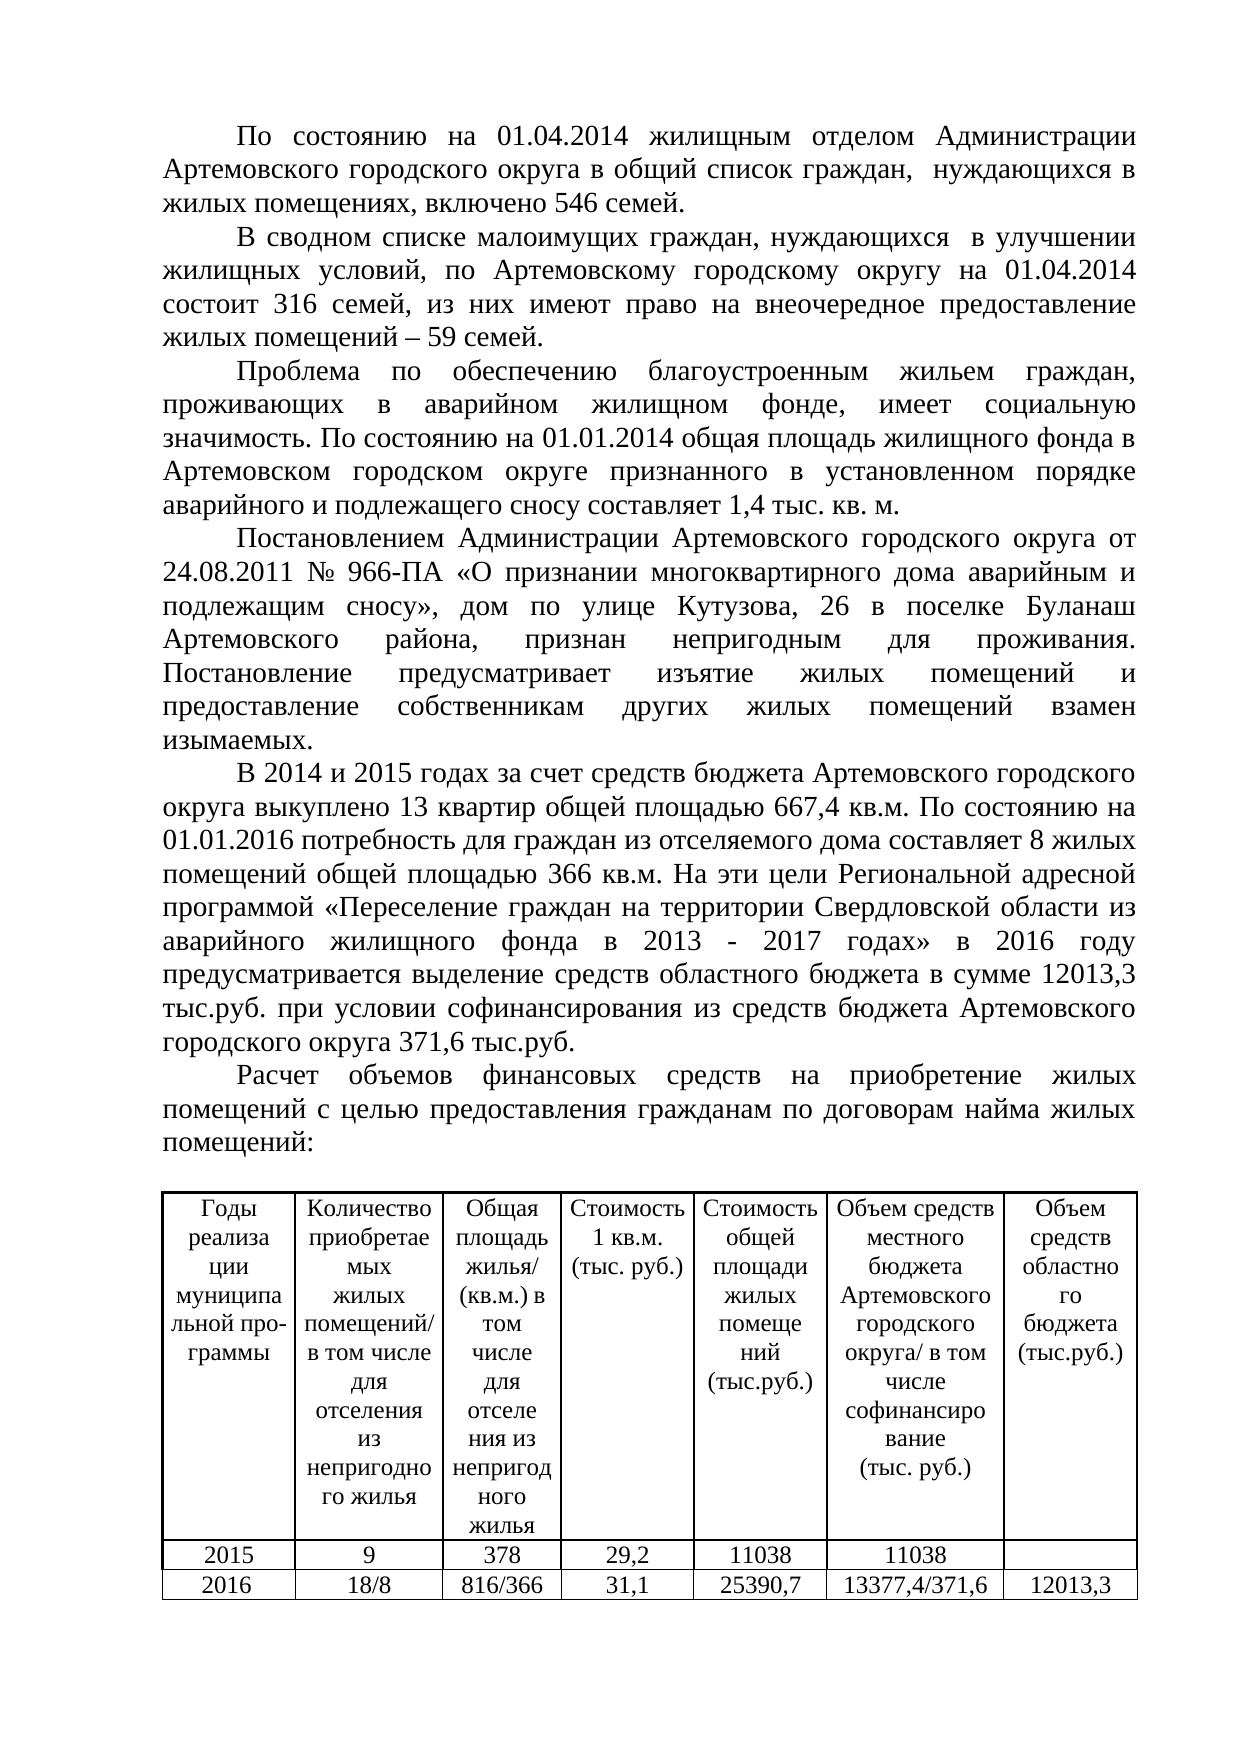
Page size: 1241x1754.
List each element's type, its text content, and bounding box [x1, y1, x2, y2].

table_cell [1005, 1366, 1136, 1538]
table_header Объем средств местного бюджета Артемовского городского округа/ в том числе софинансиро вание (тыс. руб.) [828, 1194, 1003, 1538]
table_cell 18/8 [296, 1570, 442, 1599]
table_header Общая площадь жилья/ (кв.м.) в том числе для отселе ния из непригодного жилья [444, 1194, 560, 1538]
text Проблема по обеспечению благоустроенным жильем граждан, проживающих в аварийном жилищном фонде, имеет социальную значимость. По состоянию на 01.01.2014 общая площадь жилищного фонда в Артемовском городском округе признанного в установленном порядке аварийного и подлежащего сносу составляет 1,4 тыс. кв. м. [162, 353, 1137, 521]
table_cell 25390,7 [694, 1570, 826, 1599]
text Расчет объемов финансовых средств на приобретение жилых помещений с целью предоставления гражданам по договорам найма жилых помещений: [162, 1057, 1137, 1158]
table_cell 12013,3 [1004, 1570, 1137, 1599]
table_header Стоимость общей площади жилых помеще ний (тыс.руб.) [695, 1194, 826, 1538]
table_header Стоимость 1 кв.м. (тыс. руб.) [562, 1194, 693, 1538]
table_cell 816/366 [443, 1570, 561, 1599]
table_cell 13377,4/371,6 [827, 1570, 1003, 1599]
table_cell 31,1 [562, 1570, 693, 1599]
table_cell 9 [296, 1541, 442, 1569]
text По состоянию на 01.04.2014 жилищным отделом Администрации Артемовского городского округа в общий список граждан, нуждающихся в жилых помещениях, включено 546 семей. [162, 118, 1137, 219]
table_header Годы реализа ции муниципальной про-граммы [164, 1194, 294, 1538]
table_header Количество приобретаемых жилых помещений/ в том числе для отселения из непригодного жилья [296, 1194, 442, 1538]
text В 2014 и 2015 годах за счет средств бюджета Артемовского городского округа выкуплено 13 квартир общей площадью 667,4 кв.м. По состоянию на 01.01.2016 потребность для граждан из отселяемого дома составляет 8 жилых помещений общей площадью 366 кв.м. На эти цели Региональной адресной программой «Переселение граждан на территории Свердловской области из аварийного жилищного фонда в 2013 - 2017 годах» в 2016 году предусматривается выделение средств областного бюджета в сумме 12013,3 тыс.руб. при условии софинансирования из средств бюджета Артемовского городского округа 371,6 тыс.руб. [162, 755, 1137, 1057]
table_cell 11038 [828, 1541, 1003, 1569]
table_cell 11038 [695, 1541, 826, 1569]
table_cell 29,2 [562, 1541, 693, 1569]
table_cell [1005, 1541, 1136, 1569]
text В сводном списке малоимущих граждан, нуждающихся в улучшении жилищных условий, по Артемовскому городскому округу на 01.04.2014 состоит 316 семей, из них имеют право на внеочередное предоставление жилых помещений – 59 семей. [162, 219, 1137, 353]
table_cell 378 [444, 1541, 560, 1569]
table_cell 2016 [163, 1570, 295, 1599]
table_header Объем средств областно го бюджета (тыс.руб.) [1005, 1194, 1136, 1366]
table_cell 2015 [164, 1541, 294, 1569]
text Постановлением Администрации Артемовского городского округа от 24.08.2011 № 966-ПА «О признании многоквартирного дома аварийным и подлежащим сносу», дом по улице Кутузова, 26 в поселке Буланаш Артемовского района, признан непригодным для проживания. Постановление предусматривает изъятие жилых помещений и предоставление собственникам других жилых помещений взамен изымаемых. [162, 521, 1137, 755]
